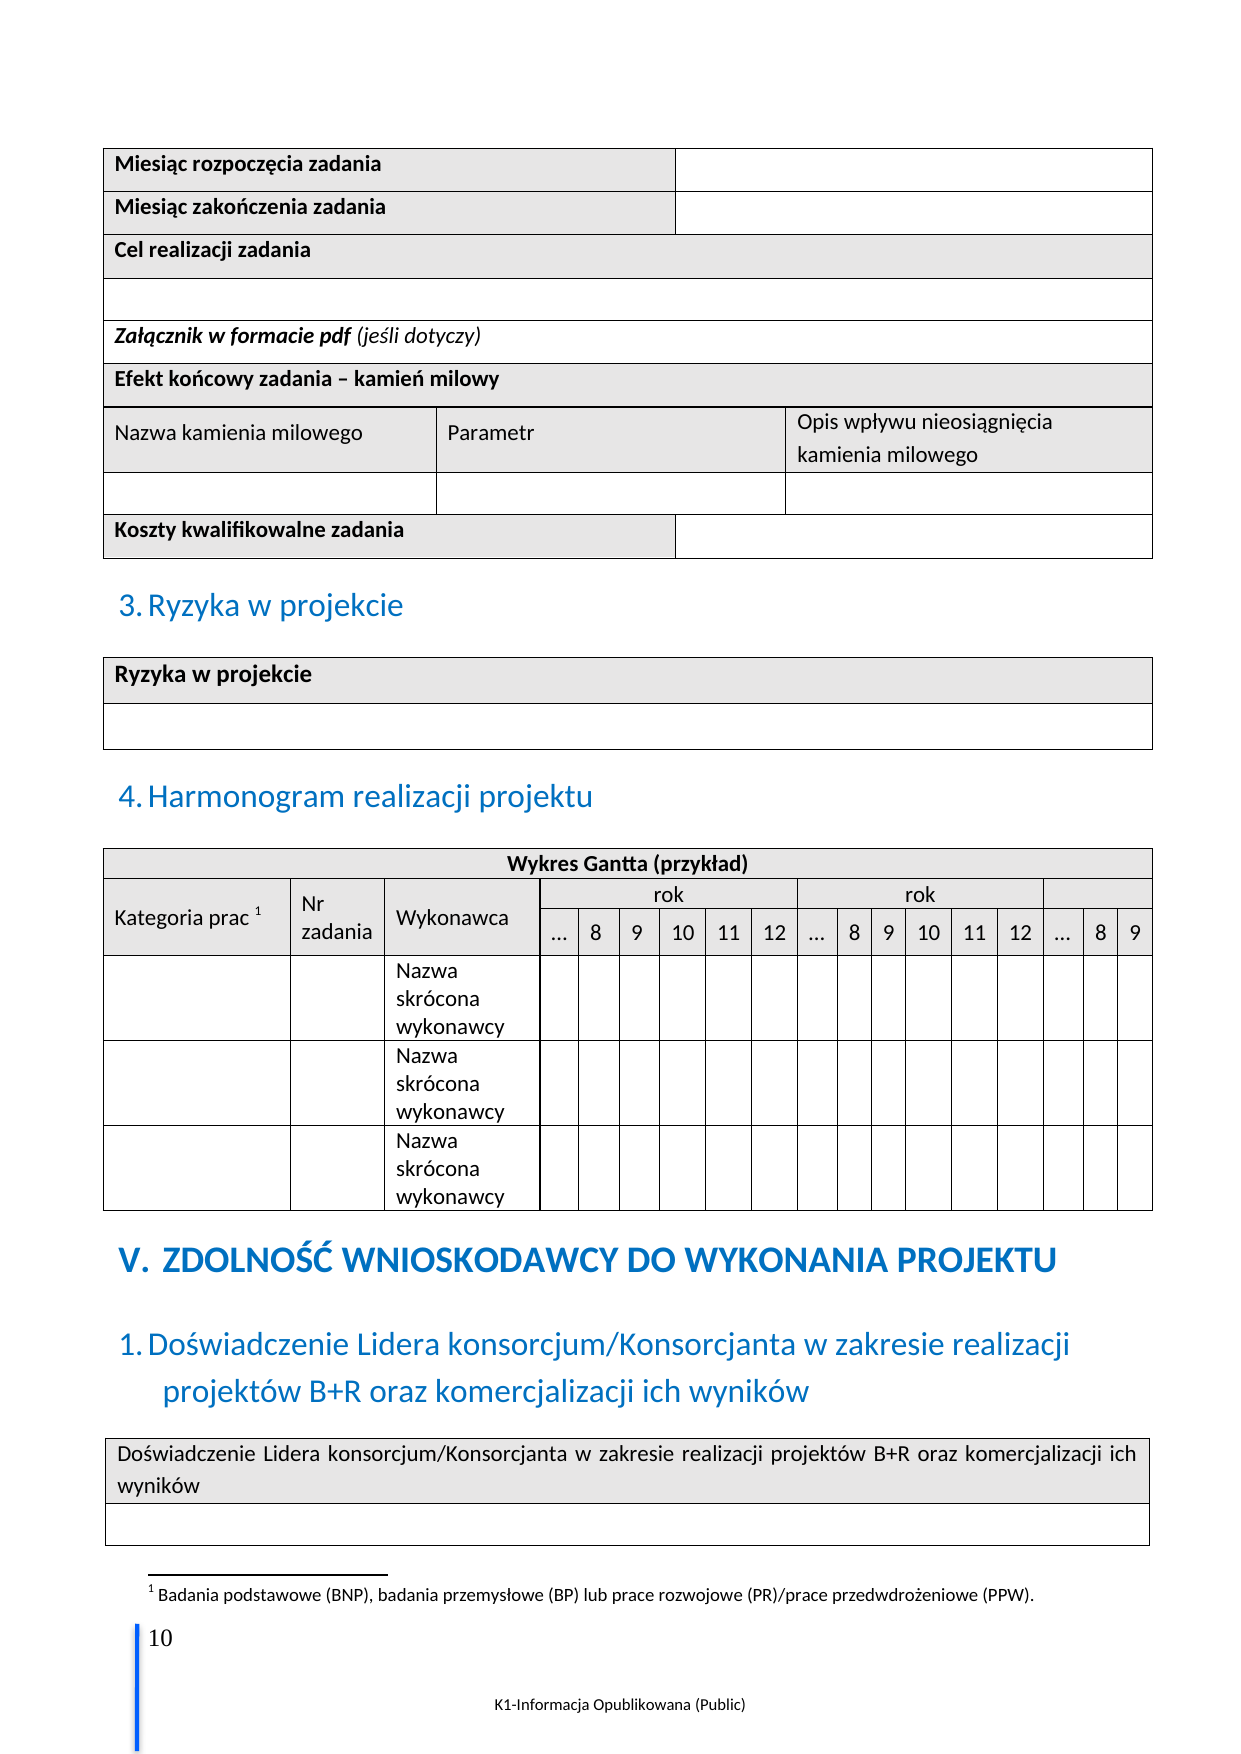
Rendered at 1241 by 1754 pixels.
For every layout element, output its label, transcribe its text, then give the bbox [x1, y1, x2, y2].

table_header Ryzyka w projekcie [104, 658, 1152, 703]
table_cell Nr zadania [291, 879, 384, 955]
table_cell [104, 704, 1152, 749]
table_cell [104, 956, 290, 1040]
table_cell [1118, 1126, 1152, 1210]
table_cell Nazwa skrócona wykonawcy [385, 1126, 539, 1210]
table_cell [541, 956, 578, 1040]
table_cell [620, 956, 659, 1040]
table_cell [1084, 1041, 1117, 1125]
table_cell … [798, 909, 837, 955]
table_cell [952, 1126, 997, 1210]
table_cell Kategoria prac [104, 879, 290, 955]
table_cell 12 [998, 909, 1043, 955]
table_cell 11 [952, 909, 997, 955]
table_cell … [541, 909, 578, 955]
table_cell [838, 1041, 871, 1125]
table_cell [706, 1041, 751, 1125]
table_cell [798, 1041, 837, 1125]
table_cell [104, 279, 1152, 320]
table_cell [952, 956, 997, 1040]
table_cell [1084, 1126, 1117, 1210]
table_cell Miesiąc zakończenia zadania [104, 192, 675, 234]
table_cell [786, 473, 1152, 514]
table_cell [798, 1126, 837, 1210]
table_cell [998, 1041, 1043, 1125]
table_cell Efekt końcowy zadania – kamień milowy [104, 364, 1152, 406]
table_cell [1118, 1041, 1152, 1125]
list Ryzyka w projekcie [118, 583, 1107, 624]
table_cell [906, 1126, 951, 1210]
table_cell Miesiąc rozpoczęcia zadania [104, 149, 675, 191]
table_cell Wykonawca [385, 879, 539, 955]
table_cell Nazwa skrócona wykonawcy [385, 956, 539, 1040]
table_cell Nazwa skrócona wykonawcy [385, 1041, 539, 1125]
table_cell 8 [1084, 909, 1117, 955]
table_cell 12 [752, 909, 797, 955]
table_cell [998, 956, 1043, 1040]
table_cell 10 [906, 909, 951, 955]
table_cell [798, 956, 837, 1040]
table_cell [660, 1041, 705, 1125]
table_cell [752, 1126, 797, 1210]
table_cell [620, 1041, 659, 1125]
table_header Wykres Gantta (przykład) [104, 849, 1152, 878]
table_cell [676, 192, 1152, 234]
table_cell [291, 1126, 384, 1210]
table_cell [872, 1126, 905, 1210]
table_cell Załącznik w formacie pdf (jeśli dotyczy) [104, 321, 1152, 363]
table_cell [437, 473, 785, 514]
table_cell [1044, 1041, 1083, 1125]
table_cell 9 [1118, 909, 1152, 955]
table_cell [104, 1041, 290, 1125]
table_cell Nazwa kamienia milowego [104, 408, 436, 472]
table_cell [541, 1126, 578, 1210]
table_cell 9 [872, 909, 905, 955]
table_cell [291, 1041, 384, 1125]
table_cell [706, 1126, 751, 1210]
table_cell [660, 956, 705, 1040]
table_cell Opis wpływu nieosiągnięcia kamienia milowego [786, 408, 1152, 472]
table_cell [872, 1041, 905, 1125]
table_cell Koszty kwalifikowalne zadania [104, 515, 675, 557]
table_cell [104, 473, 436, 514]
table_cell [752, 956, 797, 1040]
table_cell 10 [660, 909, 705, 955]
table_cell … [1044, 909, 1083, 955]
table_cell [872, 956, 905, 1040]
table_cell [104, 1126, 290, 1210]
table_cell 11 [706, 909, 751, 955]
table_cell [106, 1504, 1149, 1545]
table_cell [541, 1041, 578, 1125]
table_cell [1044, 956, 1083, 1040]
subtitle ZDOLNOŚĆ WNIOSKODAWCY DO WYKONANIA PROJEKTU [118, 1236, 1107, 1282]
table_cell [838, 956, 871, 1040]
table_cell Cel realizacji zadania [104, 235, 1152, 278]
table_cell [291, 956, 384, 1040]
table_cell [752, 1041, 797, 1125]
table_cell [998, 1126, 1043, 1210]
table_cell rok [798, 879, 1043, 908]
table_cell [1118, 956, 1152, 1040]
table_cell [706, 956, 751, 1040]
table_cell 9 [620, 909, 659, 955]
table_cell [579, 1041, 619, 1125]
table_cell [906, 956, 951, 1040]
table_cell [952, 1041, 997, 1125]
list Harmonogram realizacji projektu [118, 775, 1107, 816]
table_header Doświadczenie Lidera konsorcjum/Konsorcjanta w zakresie realizacji projektów B+R oraz komercjalizacji ich wyników [106, 1439, 1149, 1503]
table_cell 8 [838, 909, 871, 955]
table_cell rok [541, 879, 797, 908]
table_cell [579, 956, 619, 1040]
table_cell [1044, 1126, 1083, 1210]
table_cell [579, 1126, 619, 1210]
table_cell [906, 1041, 951, 1125]
table_cell [660, 1126, 705, 1210]
table_cell 8 [579, 909, 619, 955]
table_cell [620, 1126, 659, 1210]
list Doświadczenie Lidera konsorcjum/Konsorcjanta w zakresie realizacji projektów B+R oraz komercjalizacji ich wyników [118, 1323, 1152, 1411]
table_cell [838, 1126, 871, 1210]
table_cell [1044, 879, 1152, 908]
table_cell [676, 149, 1152, 191]
table_cell Parametr [437, 408, 785, 472]
table_cell [1084, 956, 1117, 1040]
table_cell [676, 515, 1152, 557]
